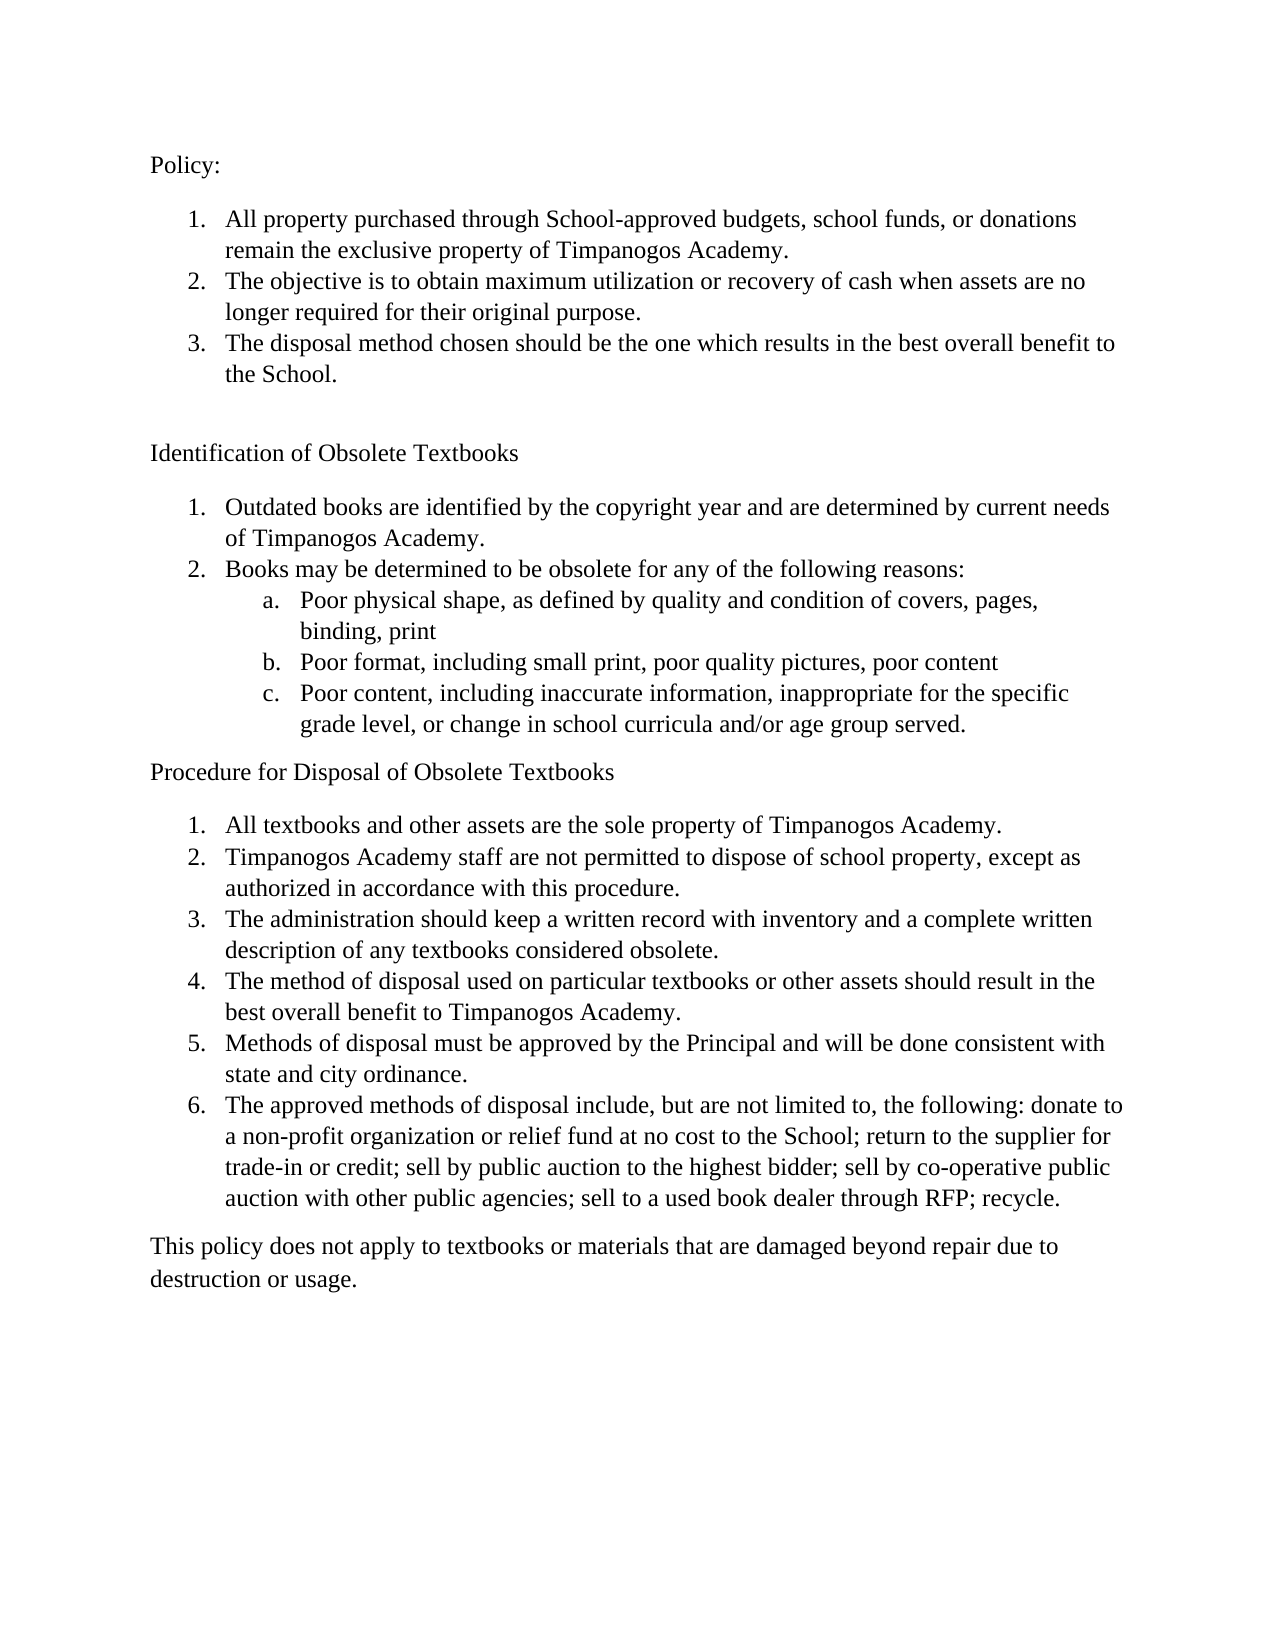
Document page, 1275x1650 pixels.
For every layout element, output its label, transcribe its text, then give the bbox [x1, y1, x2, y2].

text Policy: [150, 150, 1125, 179]
text This policy does not apply to textbooks or materials that are damaged beyond repair due to destruction or usage. [150, 1231, 1125, 1292]
list Books may be determined to be obsolete for any of the following reasons: [187, 554, 1125, 582]
list Timpanogos Academy staff are not permitted to dispose of school property, except as authorized in accordance with this procedure. [187, 842, 1125, 901]
list Poor physical shape, as defined by quality and condition of covers, pages, binding, print [262, 585, 1125, 644]
list All property purchased through School-approved budgets, school funds, or donations remain the exclusive property of Timpanogos Academy. [187, 204, 1125, 264]
text Identification of Obsolete Textbooks [150, 438, 1125, 467]
list Methods of disposal must be approved by the Principal and will be done consistent with state and city ordinance. [187, 1028, 1125, 1088]
list The disposal method chosen should be the one which results in the best overall benefit to the School. [187, 328, 1125, 388]
list The approved methods of disposal include, but are not limited to, the following: donate to a non-profit organization or relief fund at no cost to the School; return to the supplier for trade-in or credit; sell by public auction to the highest bidder; sell by co-operative public auction with other public agencies; sell to a used book dealer through RFP; recycle. [187, 1090, 1125, 1212]
list Poor content, including inaccurate information, inappropriate for the specific grade level, or change in school curricula and/or age group served. [262, 678, 1125, 738]
text Procedure for Disposal of Obsolete Textbooks [150, 757, 1125, 785]
list The method of disposal used on particular textbooks or other assets should result in the best overall benefit to Timpanogos Academy. [187, 966, 1125, 1026]
list The administration should keep a written record with inventory and a complete written description of any textbooks considered obsolete. [187, 904, 1125, 963]
list Poor format, including small print, poor quality pictures, poor content [262, 647, 1125, 676]
list All textbooks and other assets are the sole property of Timpanogos Academy. [187, 811, 1125, 839]
list Outdated books are identified by the copyright year and are determined by current needs of Timpanogos Academy. [187, 492, 1125, 551]
list The objective is to obtain maximum utilization or recovery of cash when assets are no longer required for their original purpose. [187, 266, 1125, 326]
